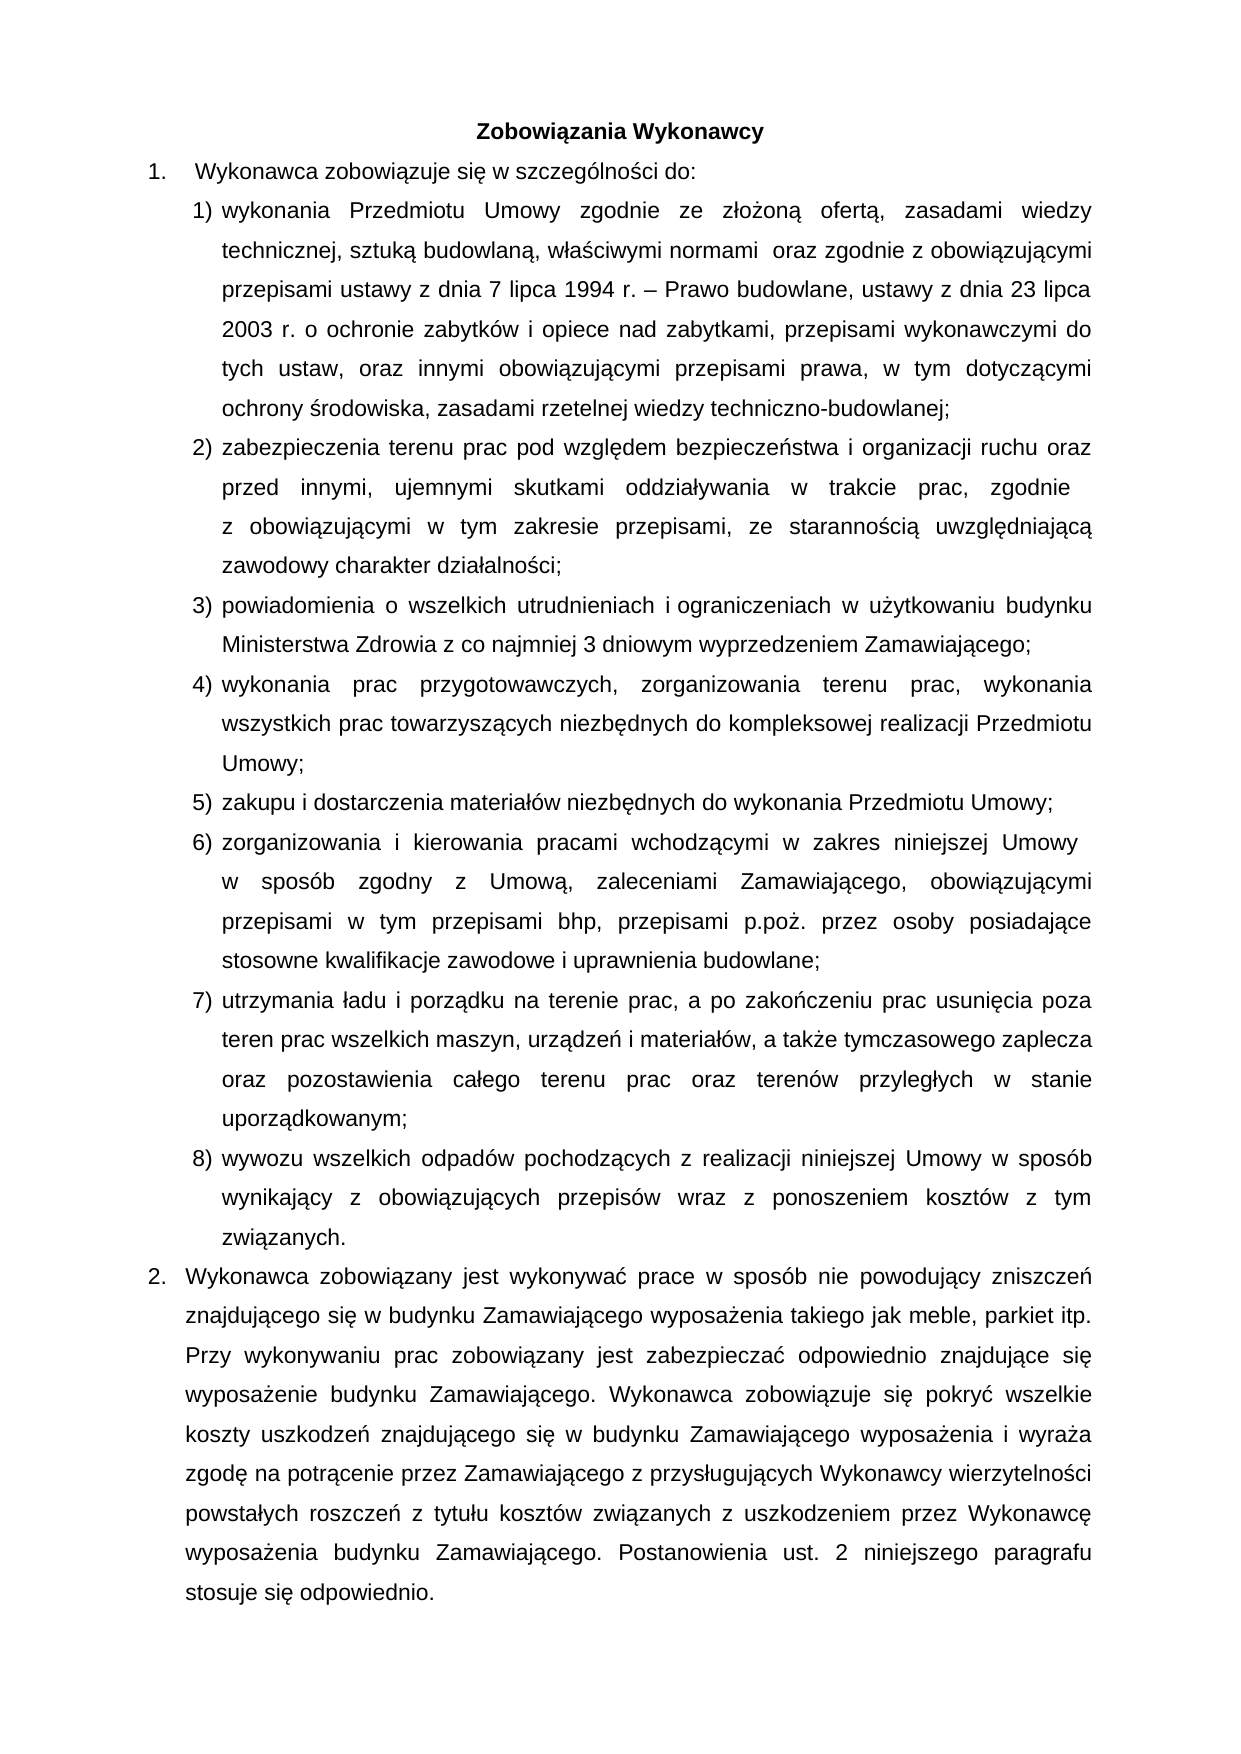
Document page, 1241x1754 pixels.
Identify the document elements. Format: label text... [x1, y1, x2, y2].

list Wykonawca zobowiązany jest wykonywać prace w sposób nie powodujący zniszczeń znajdującego się w budynku Zamawiającego wyposażenia takiego jak meble, parkiet itp. Przy wykonywaniu prac zobowiązany jest zabezpieczać odpowiednio znajdujące się wyposażenie budynku Zamawiającego. Wykonawca zobowiązuje się pokryć wszelkie koszty uszkodzeń znajdującego się w budynku Zamawiającego wyposażenia i wyraża zgodę na potrącenie przez Zamawiającego z przysługujących Wykonawcy wierzytelności powstałych roszczeń z tytułu kosztów związanych z uszkodzeniem przez Wykonawcę wyposażenia budynku Zamawiającego. Postanowienia ust. 2 niniejszego paragrafu stosuje się odpowiednio. [148, 1263, 1092, 1605]
list powiadomienia o wszelkich utrudnieniach i ograniczeniach w użytkowaniu budynku Ministerstwa Zdrowia z co najmniej 3 dniowym wyprzedzeniem Zamawiającego; [192, 592, 1092, 658]
text Zobowiązania Wykonawcy [148, 118, 1092, 144]
list utrzymania ładu i porządku na terenie prac, a po zakończeniu prac usunięcia poza teren prac wszelkich maszyn, urządzeń i materiałów, a także tymczasowego zaplecza oraz pozostawienia całego terenu prac oraz terenów przyległych w stanie uporządkowanym; [192, 987, 1092, 1131]
list zabezpieczenia terenu prac pod względem bezpieczeństwa i organizacji ruchu oraz przed innymi, ujemnymi skutkami oddziaływania w trakcie prac, zgodnie z obowiązującymi w tym zakresie przepisami, ze starannością uwzględniającą zawodowy charakter działalności; [192, 434, 1092, 579]
list zorganizowania i kierowania pracami wchodzącymi w zakres niniejszej Umowy w sposób zgodny z Umową, zaleceniami Zamawiającego, obowiązującymi przepisami w tym przepisami bhp, przepisami p.poż. przez osoby posiadające stosowne kwalifikacje zawodowe i uprawnienia budowlane; [192, 829, 1092, 973]
list wywozu wszelkich odpadów pochodzących z realizacji niniejszej Umowy w sposób wynikający z obowiązujących przepisów wraz z ponoszeniem kosztów z tym związanych. [192, 1144, 1092, 1250]
list wykonania prac przygotowawczych, zorganizowania terenu prac, wykonania wszystkich prac towarzyszących niezbędnych do kompleksowej realizacji Przedmiotu Umowy; [192, 671, 1092, 776]
text 1. Wykonawca zobowiązuje się w szczególności do: [148, 158, 1092, 184]
list zakupu i dostarczenia materiałów niezbędnych do wykonania Przedmiotu Umowy; [192, 789, 1092, 816]
list wykonania Przedmiotu Umowy zgodnie ze złożoną ofertą, zasadami wiedzy technicznej, sztuką budowlaną, właściwymi normami oraz zgodnie z obowiązującymi przepisami ustawy z dnia 7 lipca 1994 r. – Prawo budowlane, ustawy z dnia 23 lipca 2003 r. o ochronie zabytków i opiece nad zabytkami, przepisami wykonawczymi do tych ustaw, oraz innymi obowiązującymi przepisami prawa, w tym dotyczącymi ochrony środowiska, zasadami rzetelnej wiedzy techniczno-budowlanej; [192, 197, 1092, 421]
